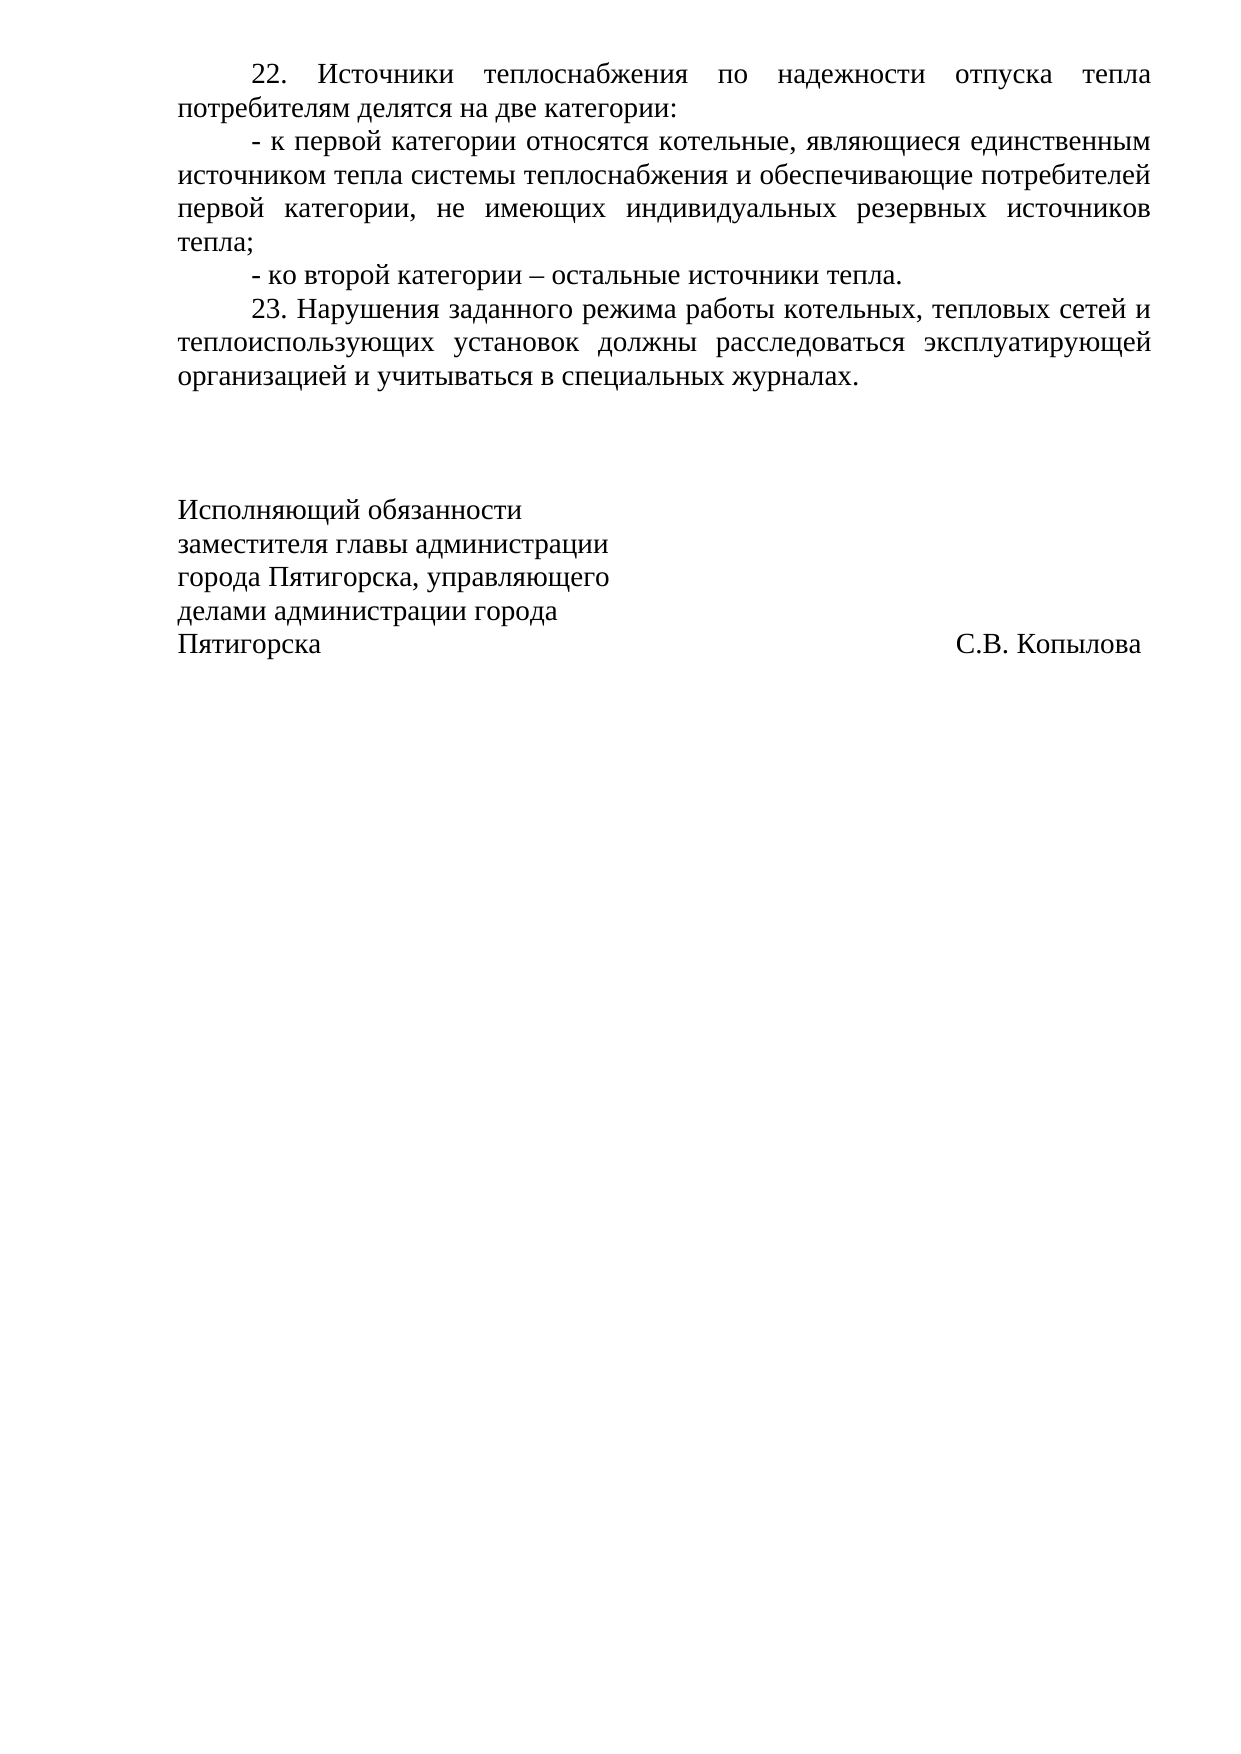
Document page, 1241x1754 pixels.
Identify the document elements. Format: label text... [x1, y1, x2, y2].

text - к первой категории относятся котельные, являющиеся единственным источником тепла системы теплоснабжения и обеспечивающие потребителей первой категории, не имеющих индивидуальных резервных источников тепла; [177, 123, 1152, 257]
text города Пятигорска, управляющего [177, 559, 1152, 593]
text 23. Нарушения заданного режима работы котельных, тепловых сетей и теплоиспользующих установок должны расследоваться эксплуатирующей организацией и учитываться в специальных журналах. [177, 291, 1152, 392]
text Пятигорска С.В. Копылова [177, 626, 1152, 660]
text - ко второй категории – остальные источники тепла. [177, 257, 1152, 291]
text 22. Источники теплоснабжения по надежности отпуска тепла потребителям делятся на две категории: [177, 56, 1152, 123]
text делами администрации города [177, 593, 1152, 626]
text заместителя главы администрации [177, 526, 1152, 559]
text Исполняющий обязанности [177, 492, 1152, 526]
